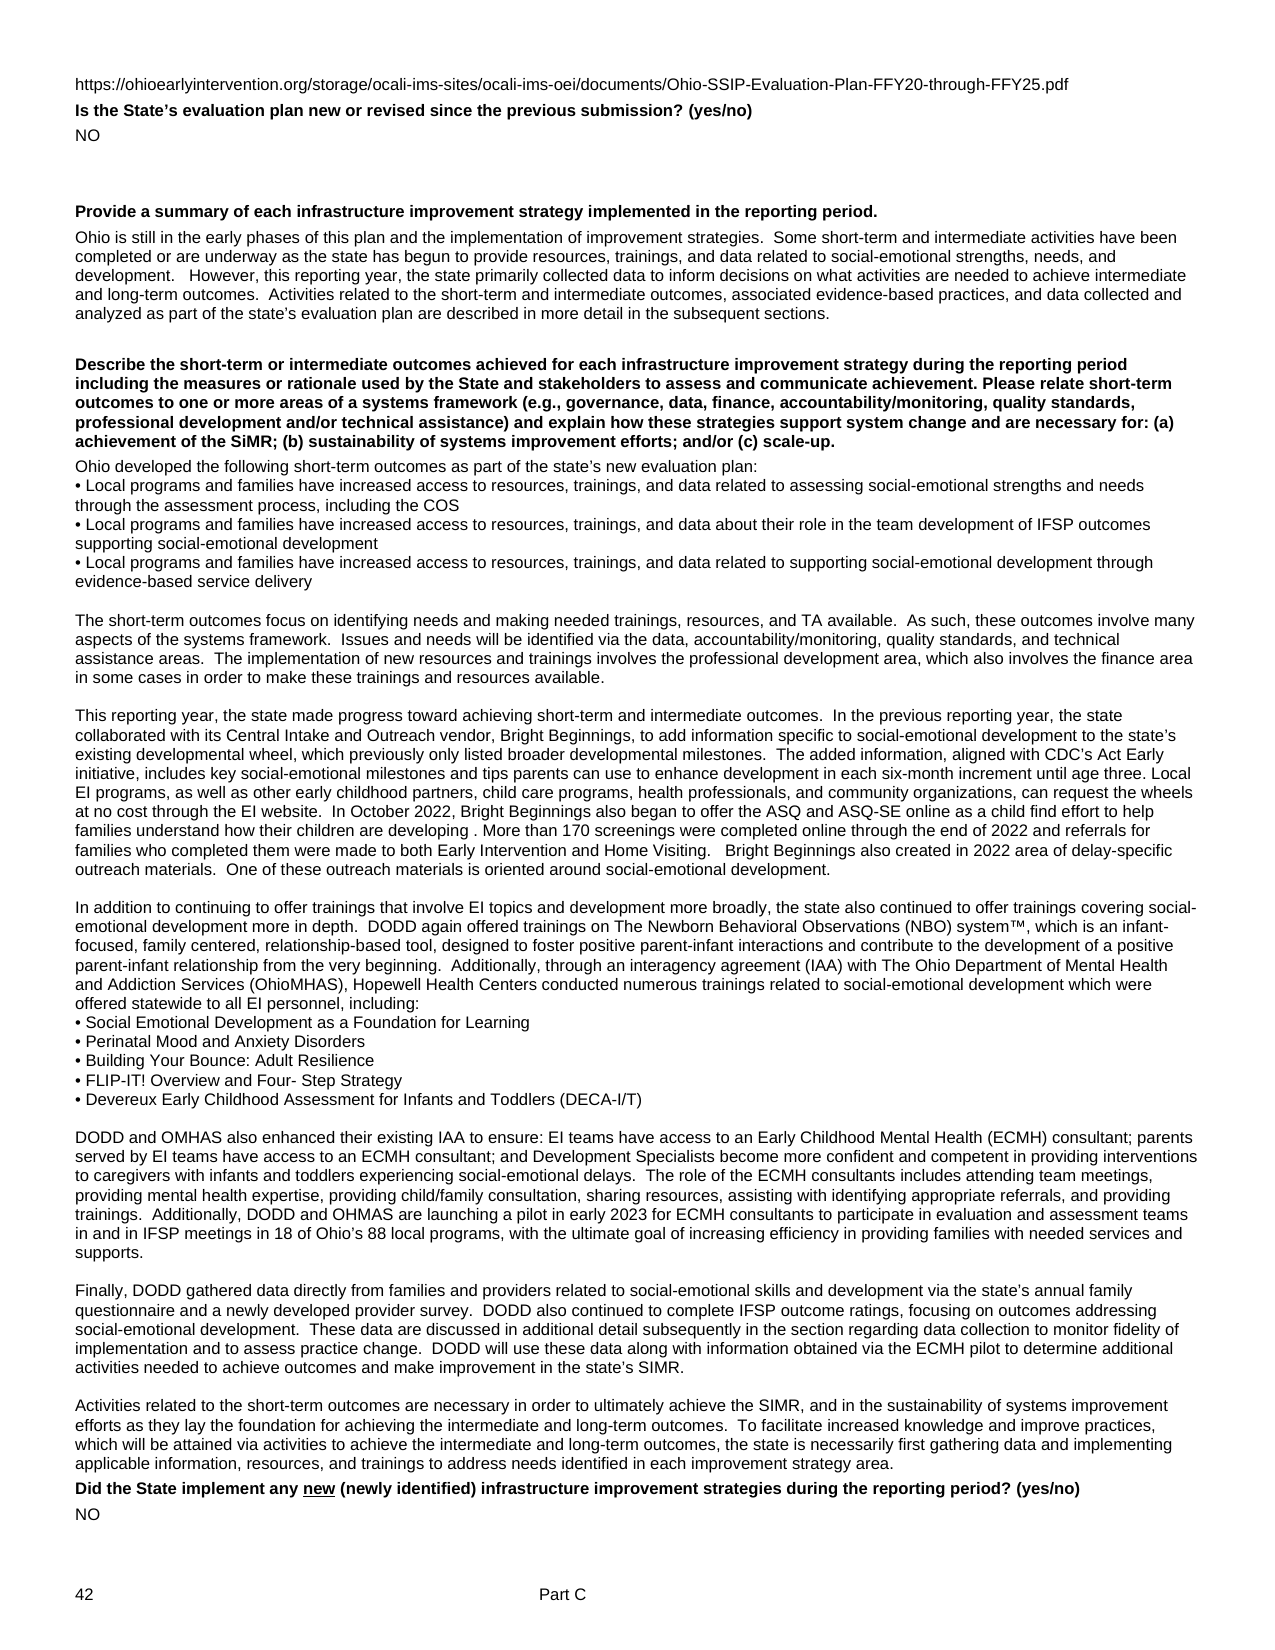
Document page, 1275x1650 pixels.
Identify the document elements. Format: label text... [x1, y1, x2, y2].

text NO [75, 126, 1200, 145]
text Provide a summary of each infrastructure improvement strategy implemented in the reporting period. [75, 202, 1200, 221]
text Did the State implement any new (newly identified) infrastructure improvement strategies during the reporting period? (yes/no) [75, 1479, 1200, 1498]
text Describe the short-term or intermediate outcomes achieved for each infrastructure improvement strategy during the reporting period including the measures or rationale used by the State and stakeholders to assess and communicate achievement. Please relate short-term outcomes to one or more areas of a systems framework (e.g., governance, data, finance, accountability/monitoring, quality standards, professional development and/or technical assistance) and explain how these strategies support system change and are necessary for: (a) achievement of the SiMR; (b) sustainability of systems improvement efforts; and/or (c) scale-up. [75, 355, 1200, 451]
text Ohio is still in the early phases of this plan and the implementation of improvement strategies. Some short-term and intermediate activities have been completed or are underway as the state has begun to provide resources, trainings, and data related to social-emotional strengths, needs, and development. However, this reporting year, the state primarily collected data to inform decisions on what activities are needed to achieve intermediate and long-term outcomes. Activities related to the short-term and intermediate outcomes, associated evidence-based practices, and data collected and analyzed as part of the state’s evaluation plan are described in more detail in the subsequent sections. [75, 227, 1200, 323]
text Is the State’s evaluation plan new or revised since the previous submission? (yes/no) [75, 100, 1200, 119]
text https://ohioearlyintervention.org/storage/ocali-ims-sites/ocali-ims-oei/documents/Ohio-SSIP-Evaluation-Plan-FFY20-through-FFY25.pdf [75, 75, 1200, 94]
text NO [75, 1504, 1200, 1524]
text Ohio developed the following short-term outcomes as part of the state’s new evaluation plan: • Local programs and families have increased access to resources, trainings, and data related to assessing social-emotional strengths and needs through the assessment process, including the COS • Local programs and families have increased access to resources, trainings, and data about their role in the team development of IFSP outcomes supporting social-emotional development • Local programs and families have increased access to resources, trainings, and data related to supporting social-emotional development through evidence-based service delivery The short-term outcomes focus on identifying needs and making needed trainings, resources, and TA available. As such, these outcomes involve many aspects of the systems framework. Issues and needs will be identified via the data, accountability/monitoring, quality standards, and technical assistance areas. The implementation of new resources and trainings involves the professional development area, which also involves the finance area in some cases in order to make these trainings and resources available. This reporting year, the state made progress toward achieving short-term and intermediate outcomes. In the previous reporting year, the state collaborated with its Central Intake and Outreach vendor, Bright Beginnings, to add information specific to social-emotional development to the state’s existing developmental wheel, which previously only listed broader developmental milestones. The added information, aligned with CDC’s Act Early initiative, includes key social-emotional milestones and tips parents can use to enhance development in each six-month increment until age three. Local EI programs, as well as other early childhood partners, child care programs, health professionals, and community organizations, can request the wheels at no cost through the EI website. In October 2022, Bright Beginnings also began to offer the ASQ and ASQ-SE online as a child find effort to help families understand how their children are developing . More than 170 screenings were completed online through the end of 2022 and referrals for families who completed them were made to both Early Intervention and Home Visiting. Bright Beginnings also created in 2022 area of delay-specific outreach materials. One of these outreach materials is oriented around social-emotional development. In addition to continuing to offer trainings that involve EI topics and development more broadly, the state also continued to offer trainings covering social-emotional development more in depth. DODD again offered trainings on The Newborn Behavioral Observations (NBO) system™, which is an infant-focused, family centered, relationship-based tool, designed to foster positive parent-infant interactions and contribute to the development of a positive parent-infant relationship from the very beginning. Additionally, through an interagency agreement (IAA) with The Ohio Department of Mental Health and Addiction Services (OhioMHAS), Hopewell Health Centers conducted numerous trainings related to social-emotional development which were offered statewide to all EI personnel, including: • Social Emotional Development as a Foundation for Learning • Perinatal Mood and Anxiety Disorders • Building Your Bounce: Adult Resilience • FLIP-IT! Overview and Four- Step Strategy • Devereux Early Childhood Assessment for Infants and Toddlers (DECA-I/T) DODD and OMHAS also enhanced their existing IAA to ensure: EI teams have access to an Early Childhood Mental Health (ECMH) consultant; parents served by EI teams have access to an ECMH consultant; and Development Specialists become more confident and competent in providing interventions to caregivers with infants and toddlers experiencing social-emotional delays. The role of the ECMH consultants includes attending team meetings, providing mental health expertise, providing child/family consultation, sharing resources, assisting with identifying appropriate referrals, and providing trainings. Additionally, DODD and OHMAS are launching a pilot in early 2023 for ECMH consultants to participate in evaluation and assessment teams in and in IFSP meetings in 18 of Ohio’s 88 local programs, with the ultimate goal of increasing efficiency in providing families with needed services and supports. Finally, DODD gathered data directly from families and providers related to social-emotional skills and development via the state’s annual family questionnaire and a newly developed provider survey. DODD also continued to complete IFSP outcome ratings, focusing on outcomes addressing social-emotional development. These data are discussed in additional detail subsequently in the section regarding data collection to monitor fidelity of implementation and to assess practice change. DODD will use these data along with information obtained via the ECMH pilot to determine additional activities needed to achieve outcomes and make improvement in the state’s SIMR. Activities related to the short-term outcomes are necessary in order to ultimately achieve the SIMR, and in the sustainability of systems improvement efforts as they lay the foundation for achieving the intermediate and long-term outcomes. To facilitate increased knowledge and improve practices, which will be attained via activities to achieve the intermediate and long-term outcomes, the state is necessarily first gathering data and implementing applicable information, resources, and trainings to address needs identified in each improvement strategy area. [75, 457, 1200, 1473]
